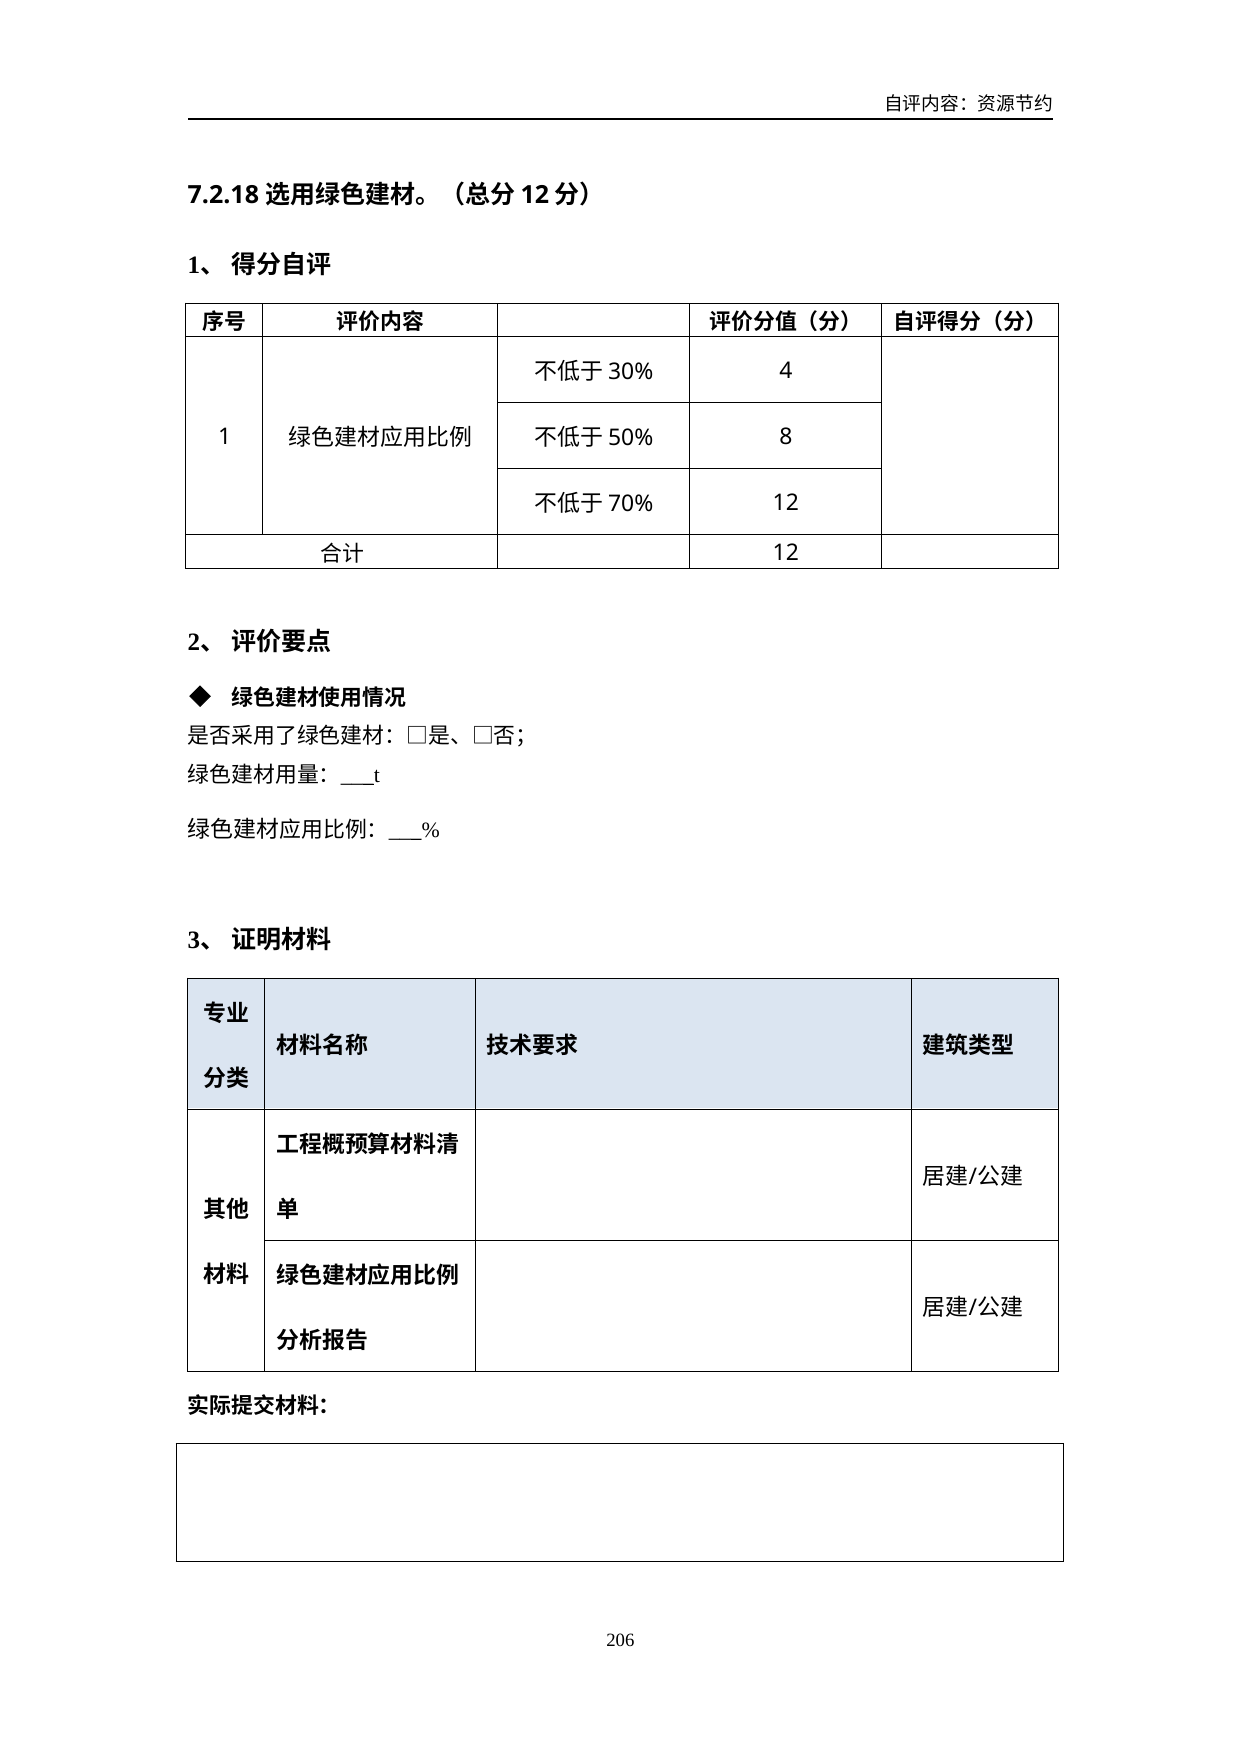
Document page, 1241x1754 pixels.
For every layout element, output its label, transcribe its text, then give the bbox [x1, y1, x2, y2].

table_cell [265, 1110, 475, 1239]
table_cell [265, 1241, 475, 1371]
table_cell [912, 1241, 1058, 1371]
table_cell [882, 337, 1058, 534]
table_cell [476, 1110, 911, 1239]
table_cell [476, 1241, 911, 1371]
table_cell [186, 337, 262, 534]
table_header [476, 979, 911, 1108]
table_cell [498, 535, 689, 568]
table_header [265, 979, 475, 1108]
list 得分自评 [187, 230, 1053, 295]
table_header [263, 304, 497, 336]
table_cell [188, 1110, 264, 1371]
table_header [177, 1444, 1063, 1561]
list 证明材料 [187, 905, 1053, 970]
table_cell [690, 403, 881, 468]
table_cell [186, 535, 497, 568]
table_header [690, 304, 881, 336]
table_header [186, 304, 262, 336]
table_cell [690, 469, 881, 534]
text 是否采用了绿色建材：□是、□否； [187, 718, 1053, 751]
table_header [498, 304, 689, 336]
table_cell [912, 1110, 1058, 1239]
list 评价要点 [187, 607, 1053, 672]
subtitle 7.2.18 选用绿色建材。（总分12分） [187, 174, 1053, 211]
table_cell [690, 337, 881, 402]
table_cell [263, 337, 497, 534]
list 绿色建材使用情况 [187, 679, 1053, 712]
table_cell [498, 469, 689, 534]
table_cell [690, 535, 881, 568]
text 绿色建材应用比例：___% [187, 796, 1053, 861]
text 绿色建材用量：___t [187, 757, 1053, 789]
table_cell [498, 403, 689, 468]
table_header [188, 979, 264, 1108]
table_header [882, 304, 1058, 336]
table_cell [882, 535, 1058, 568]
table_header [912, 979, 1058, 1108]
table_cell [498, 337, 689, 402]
text 实际提交材料： [187, 1388, 1053, 1420]
